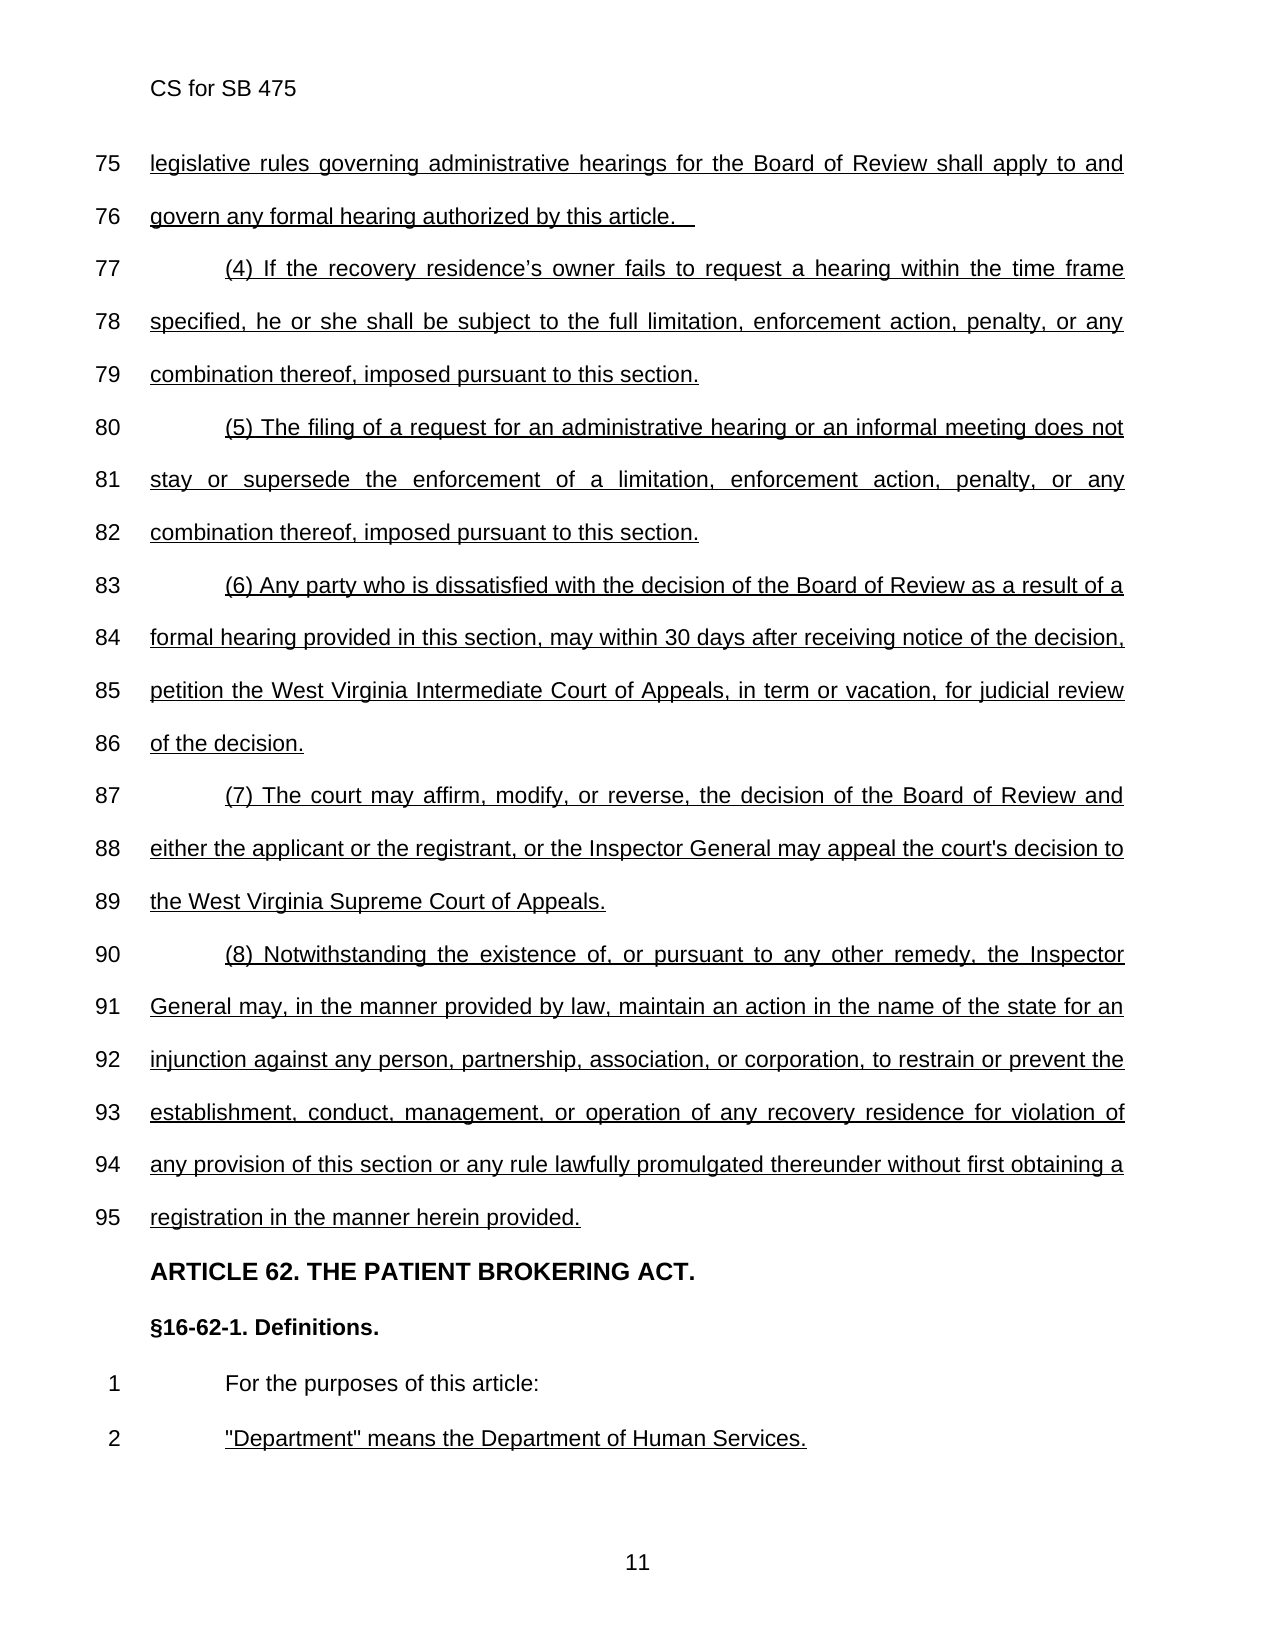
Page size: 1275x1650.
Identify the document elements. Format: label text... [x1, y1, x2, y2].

text (4) If the recovery residence’s owner fails to request a hearing within the time frame specified, he or she shall be subject to the full limitation, enforcement action, penalty, or any combination thereof, imposed pursuant to this section. [150, 255, 1125, 387]
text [150, 150, 1125, 229]
text (6) Any party who is dissatisfied with the decision of the Board of Review as a result of a formal hearing provided in this section, may within 30 days after receiving notice of the decision, petition the West Virginia Intermediate Court of Appeals, in term or vacation, for judicial review of the decision. [150, 648, 1125, 700]
text (5) The filing of a request for an administrative hearing or an informal meeting does not stay or supersede the enforcement of a limitation, enforcement action, penalty, or any combination thereof, imposed pursuant to this section. [150, 490, 1125, 545]
text (6) Any party who is dissatisfied with the decision of the Board of Review as a result of a formal hearing provided in this section, may within 30 days after receiving notice of the decision, petition the West Virginia Intermediate Court of Appeals, in term or vacation, for judicial review of the decision. [150, 701, 1125, 756]
text (8) Notwithstanding the existence of, or pursuant to any other remedy, the Inspector General may, in the manner provided by law, maintain an action in the name of the state for an injunction against any person, partnership, association, or corporation, to restrain or prevent the establishment, conduct, management, or operation of any recovery residence for violation of any provision of this section or any rule lawfully promulgated thereunder without first obtaining a registration in the manner herein provided. [150, 1070, 1125, 1121]
text "Department" means the Department of Human Services. [150, 1425, 1125, 1451]
text (5) The filing of a request for an administrative hearing or an informal meeting does not stay or supersede the enforcement of a limitation, enforcement action, penalty, or any combination thereof, imposed pursuant to this section. [150, 413, 1125, 489]
subtitle §16-62-1. Definitions. [150, 1314, 1125, 1341]
text (8) Notwithstanding the existence of, or pursuant to any other remedy, the Inspector General may, in the manner provided by law, maintain an action in the name of the state for an injunction against any person, partnership, association, or corporation, to restrain or prevent the establishment, conduct, management, or operation of any recovery residence for violation of any provision of this section or any rule lawfully promulgated thereunder without first obtaining a registration in the manner herein provided. [150, 1123, 1125, 1231]
text ARTICLE 62. THE PATIENT BROKERING ACT. [150, 1257, 1125, 1286]
text For the purposes of this article: [150, 1370, 1125, 1396]
text (7) The court may affirm, modify, or reverse, the decision of the Board of Review and either the applicant or the registrant, or the Inspector General may appeal the court's decision to the West Virginia Supreme Court of Appeals. [150, 782, 1125, 914]
text (6) Any party who is dissatisfied with the decision of the Board of Review as a result of a formal hearing provided in this section, may within 30 days after receiving notice of the decision, petition the West Virginia Intermediate Court of Appeals, in term or vacation, for judicial review of the decision. [150, 572, 1125, 647]
text (8) Notwithstanding the existence of, or pursuant to any other remedy, the Inspector General may, in the manner provided by law, maintain an action in the name of the state for an injunction against any person, partnership, association, or corporation, to restrain or prevent the establishment, conduct, management, or operation of any recovery residence for violation of any provision of this section or any rule lawfully promulgated thereunder without first obtaining a registration in the manner herein provided. [150, 941, 1125, 1069]
